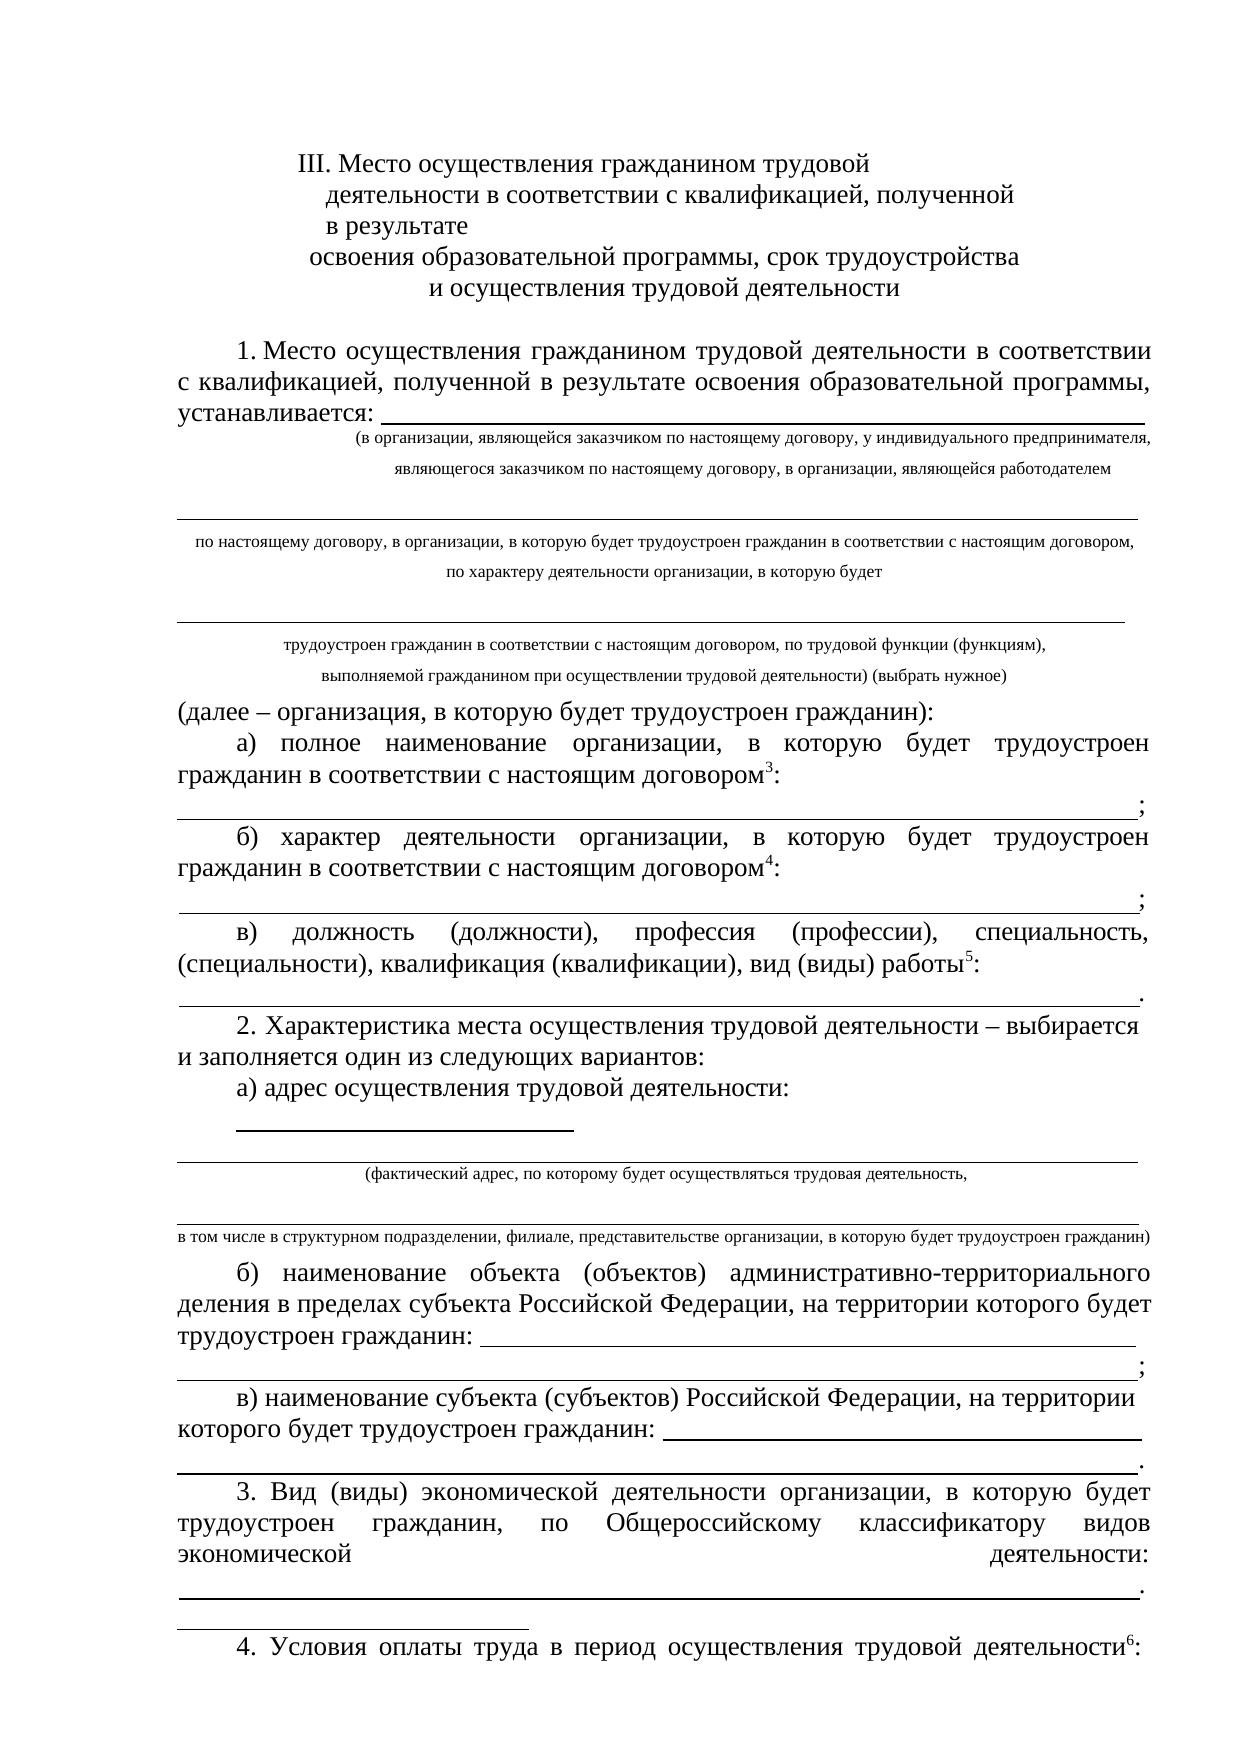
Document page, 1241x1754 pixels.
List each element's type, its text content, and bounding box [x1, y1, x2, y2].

text (далее – организация, в которую будет трудоустроен гражданин): [177, 696, 1169, 727]
text ; [1138, 789, 1169, 820]
text . [1139, 1568, 1169, 1599]
text б) характер деятельности организации, в которую будет трудоустроен гражданин в соответствии с настоящим договором4: [177, 820, 1151, 882]
text освоения образовательной программы, срок трудоустройства и осуществления трудовой деятельности [309, 240, 1027, 302]
text . [1138, 1443, 1169, 1474]
text ; [1138, 882, 1169, 913]
text б) наименование объекта (объектов) административно-территориального деления в пределах субъекта Российской Федерации, на территории которого будет трудоустроен гражданин: [177, 1256, 1152, 1350]
text по настоящему договору, в организации, в которую будет трудоустроен гражданин в соответствии с настоящим договором, по характеру деятельности организации, в которую будет [195, 517, 1141, 582]
text в) наименование субъекта (субъектов) Российской Федерации, на территории которого будет трудоустроен гражданин: [177, 1381, 1151, 1443]
text в том числе в структурном подразделении, филиале, представительстве организации, в которую будет трудоустроен гражданин) [177, 1222, 1169, 1246]
list Условия оплаты труда в период осуществления трудовой деятельности6: [236, 1627, 1169, 1662]
text а) адрес осуществления трудовой деятельности: [236, 1071, 1169, 1102]
list Место осуществления гражданином трудовой деятельности в соответствии с квалификацией, полученной в результате [297, 147, 1031, 240]
list Вид (виды) экономической деятельности организации, в которую будет трудоустроен гражданин, по Общероссийскому классификатору видов экономической деятельности: [177, 1474, 1152, 1568]
text (фактический адрес, по которому будет осуществляться трудовая деятельность, [166, 1157, 1166, 1183]
text трудоустроен гражданин в соответствии с настоящим договором, по трудовой функции (функциям), выполняемой гражданином при осуществлении трудовой деятельности) (выбрать нужное) [283, 620, 1141, 685]
text в) должность (должности), профессия (профессии), специальность, (специальности), квалификация (квалификации), вид (виды) работы5: [177, 916, 1151, 978]
list Место осуществления гражданином трудовой деятельности в соответствии с квалификацией, полученной в результате освоения образовательной программы, устанавливается: [177, 334, 1152, 427]
text (в организации, являющейся заказчиком по настоящему договору, у индивидуального предпринимателя, являющегося заказчиком по настоящему договору, в организации, являющейся работодателем [355, 427, 1169, 478]
text ; [1138, 1350, 1169, 1381]
list Характеристика места осуществления трудовой деятельности – выбирается и заполняется один из следующих вариантов: [177, 1009, 1152, 1071]
text . [1138, 978, 1169, 1007]
text а) полное наименование организации, в которую будет трудоустроен гражданин в соответствии с настоящим договором3: [177, 727, 1151, 789]
